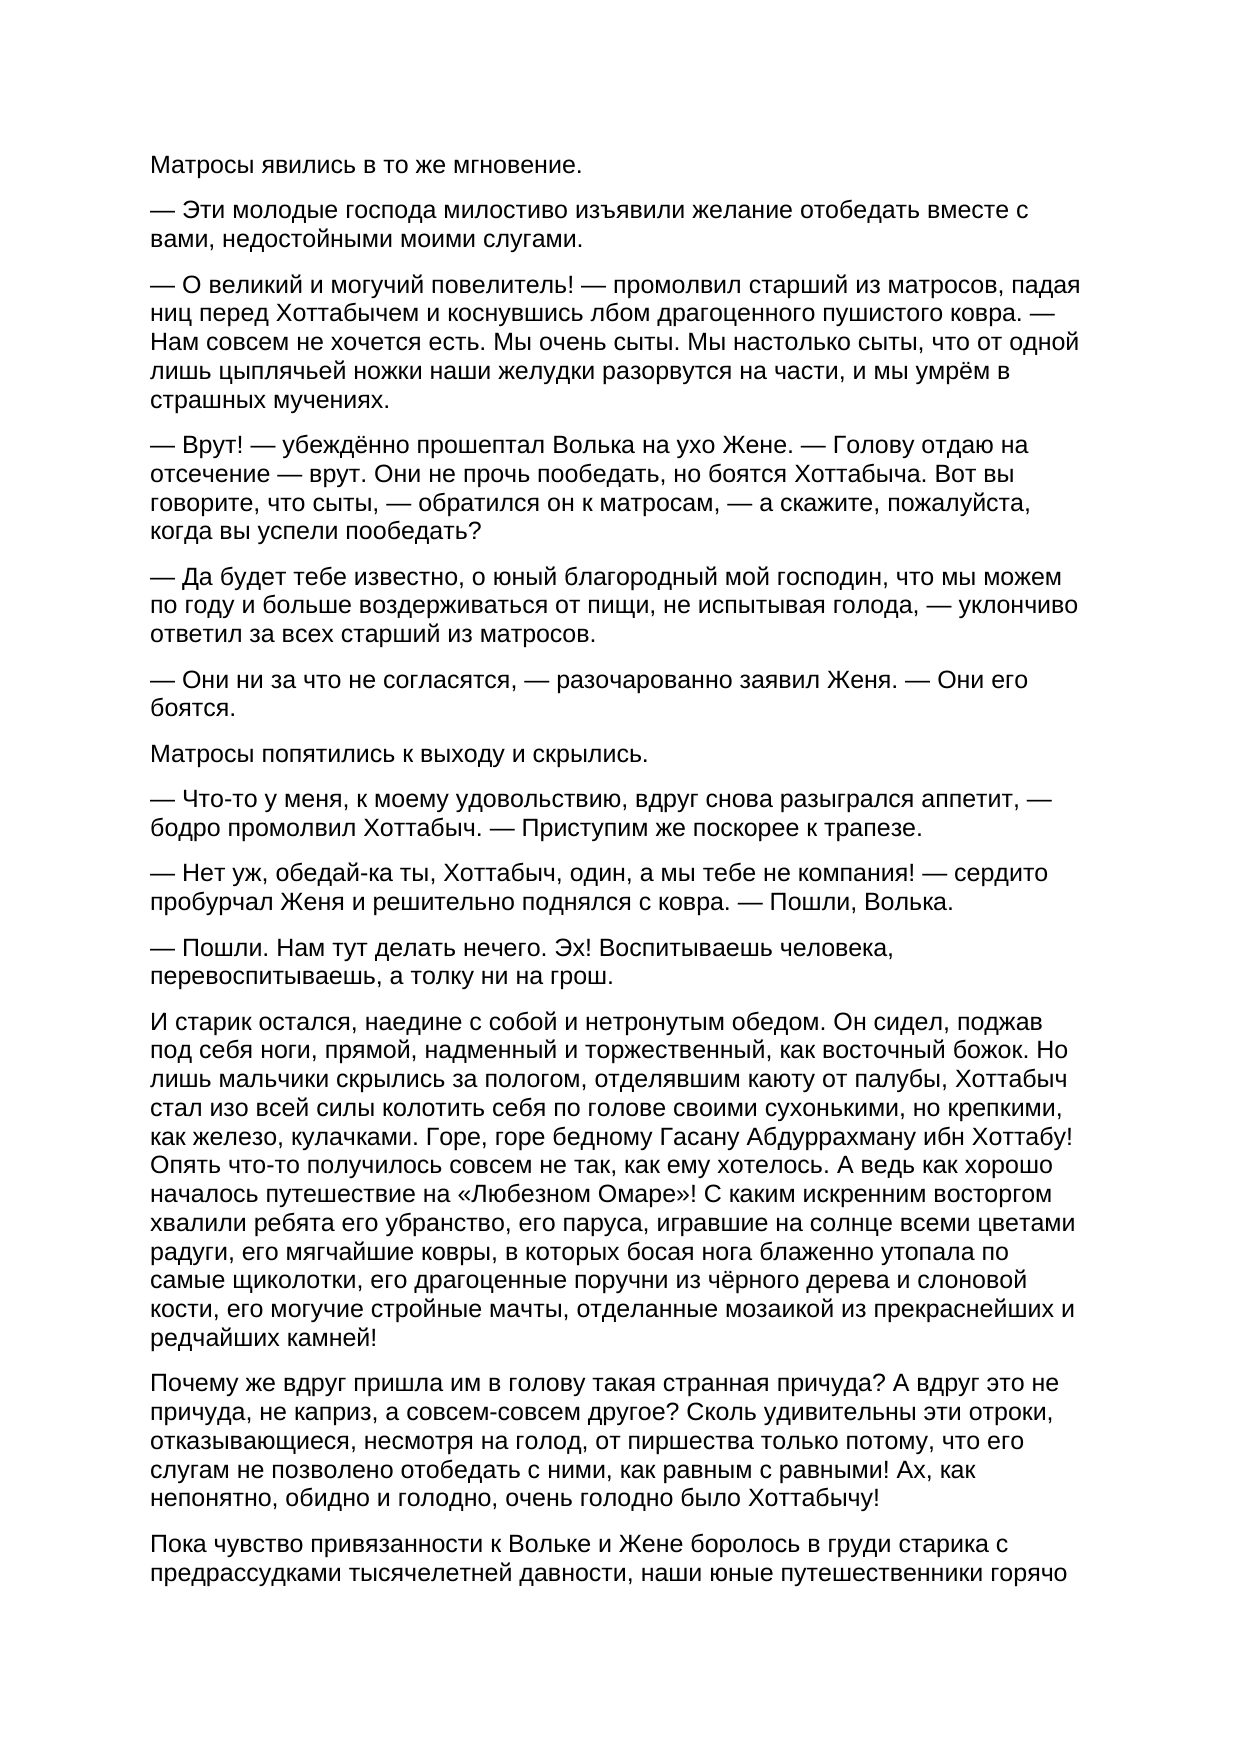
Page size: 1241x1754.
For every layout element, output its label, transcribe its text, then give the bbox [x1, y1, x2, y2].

text — Пошли. Нам тут делать нечего. Эх! Воспитываешь человека, перевоспитываешь, а толку ни на грош. [150, 932, 1090, 990]
text — Врут! — убеждённо прошептал Волька на ухо Жене. — Голову отдаю на отсечение — врут. Они не прочь пообедать, но боятся Хоттабыча. Вот вы говорите, что сыты, — обратился он к матросам, — а скажите, пожалуйста, когда вы успели пообедать? [150, 430, 1090, 545]
text Матросы явились в то же мгновение. [150, 150, 1090, 179]
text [150, 1529, 1090, 1586]
text — Да будет тебе известно, о юный благородный мой господин, что мы можем по году и больше воздерживаться от пищи, не испытывая голода, — уклончиво ответил за всех старший из матросов. [150, 562, 1090, 648]
text Матросы попятились к выходу и скрылись. [150, 739, 1090, 767]
text — О великий и могучий повелитель! — промолвил старший из матросов, падая ниц перед Хоттабычем и коснувшись лбом драгоценного пушистого ковра. — Нам совсем не хочется есть. Мы очень сыты. Мы настолько сыты, что от одной лишь цыплячьей ножки наши желудки разорвутся на части, и мы умрём в страшных мучениях. [150, 269, 1090, 413]
text — Нет уж, обедай-ка ты, Хоттабыч, один, а мы тебе не компания! — сердито пробурчал Женя и решительно поднялся с ковра. — Пошли, Волька. [150, 858, 1090, 916]
text — Эти молодые господа милостиво изъявили желание отобедать вместе с вами, недостойными моими слугами. [150, 195, 1090, 253]
text — Они ни за что не согласятся, — разочарованно заявил Женя. — Они его боятся. [150, 664, 1090, 722]
text Почему же вдруг пришла им в голову такая странная причуда? А вдруг это не причуда, не каприз, а совсем-совсем другое? Сколь удивительны эти отроки, отказывающиеся, несмотря на голод, от пиршества только потому, что его слугам не позволено отобедать с ними, как равным с равными! Ах, как непонятно, обидно и голодно, очень голодно было Хоттабычу! [150, 1368, 1090, 1512]
text И старик остался, наедине с собой и нетронутым обедом. Он сидел, поджав под себя ноги, прямой, надменный и торжественный, как восточный божок. Но лишь мальчики скрылись за пологом, отделявшим каюту от палубы, Хоттабыч стал изо всей силы колотить себя по голове своими сухонькими, но крепкими, как железо, кулачками. Горе, горе бедному Гасану Абдуррахману ибн Хоттабу! Опять что-то получилось совсем не так, как ему хотелось. А ведь как хорошо началось путешествие на «Любезном Омаре»! С каким искренним восторгом хвалили ребята его убранство, его паруса, игравшие на солнце всеми цветами радуги, его мягчайшие ковры, в которых босая нога блаженно утопала по самые щиколотки, его драгоценные поручни из чёрного дерева и слоновой кости, его могучие стройные мачты, отделанные мозаикой из прекраснейших и редчайших камней! [150, 1007, 1090, 1352]
text — Что-то у меня, к моему удовольствию, вдруг снова разыгрался аппетит, — бодро промолвил Хоттабыч. — Приступим же поскорее к трапезе. [150, 784, 1090, 842]
